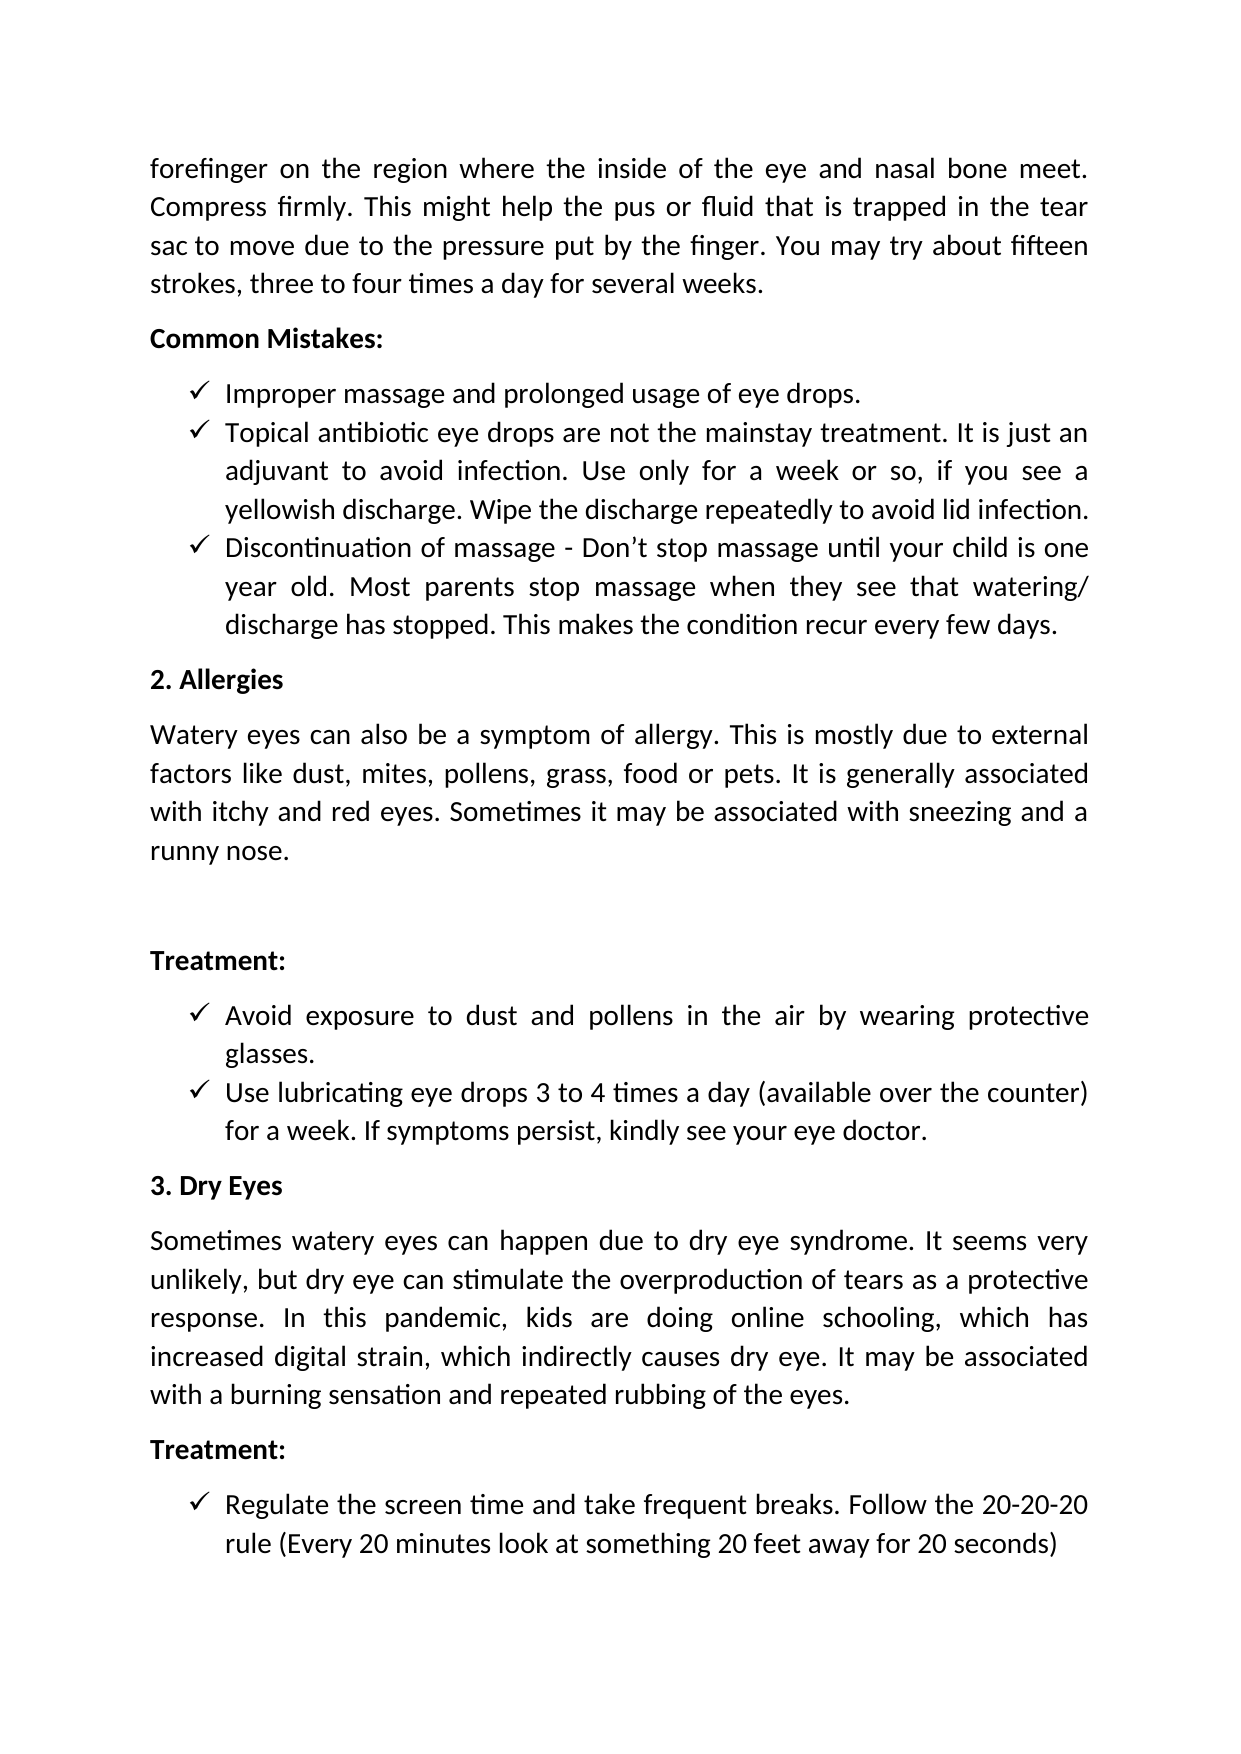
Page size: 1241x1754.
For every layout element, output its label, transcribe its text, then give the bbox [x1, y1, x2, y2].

text Watery eyes can also be a symptom of allergy. This is mostly due to external factors like dust, mites, pollens, grass, food or pets. It is generally associated with itchy and red eyes. Sometimes it may be associated with sneezing and a runny nose. [150, 716, 1090, 867]
list Use lubricating eye drops 3 to 4 times a day (available over the counter) for a week. If symptoms persist, kindly see your eye doctor. [187, 1074, 1090, 1148]
text Treatment: [150, 942, 1090, 977]
list Avoid exposure to dust and pollens in the air by wearing protective glasses. [187, 997, 1090, 1071]
list Topical antibiotic eye drops are not the mainstay treatment. It is just an adjuvant to avoid infection. Use only for a week or so, if you see a yellowish discharge. Wipe the discharge repeatedly to avoid lid infection. [187, 414, 1090, 526]
text Sometimes watery eyes can happen due to dry eye syndrome. It seems very unlikely, but dry eye can stimulate the overproduction of tears as a protective response. In this pandemic, kids are doing online schooling, which has increased digital strain, which indirectly causes dry eye. It may be associated with a burning sensation and repeated rubbing of the eyes. [150, 1222, 1090, 1412]
text 3. Dry Eyes [150, 1167, 1090, 1203]
list Regulate the screen time and take frequent breaks. Follow the 20-20-20 rule (Every 20 minutes look at something 20 feet away for 20 seconds) [187, 1486, 1090, 1561]
list Improper massage and prolonged usage of eye drops. [187, 376, 1090, 411]
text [150, 150, 1090, 301]
list Discontinuation of massage - Don’t stop massage until your child is one year old. Most parents stop massage when they see that watering/ discharge has stopped. This makes the condition recur every few days. [187, 529, 1090, 642]
text Common Mistakes: [150, 320, 1090, 356]
text 2. Allergies [150, 661, 1090, 697]
text Treatment: [150, 1431, 1090, 1467]
